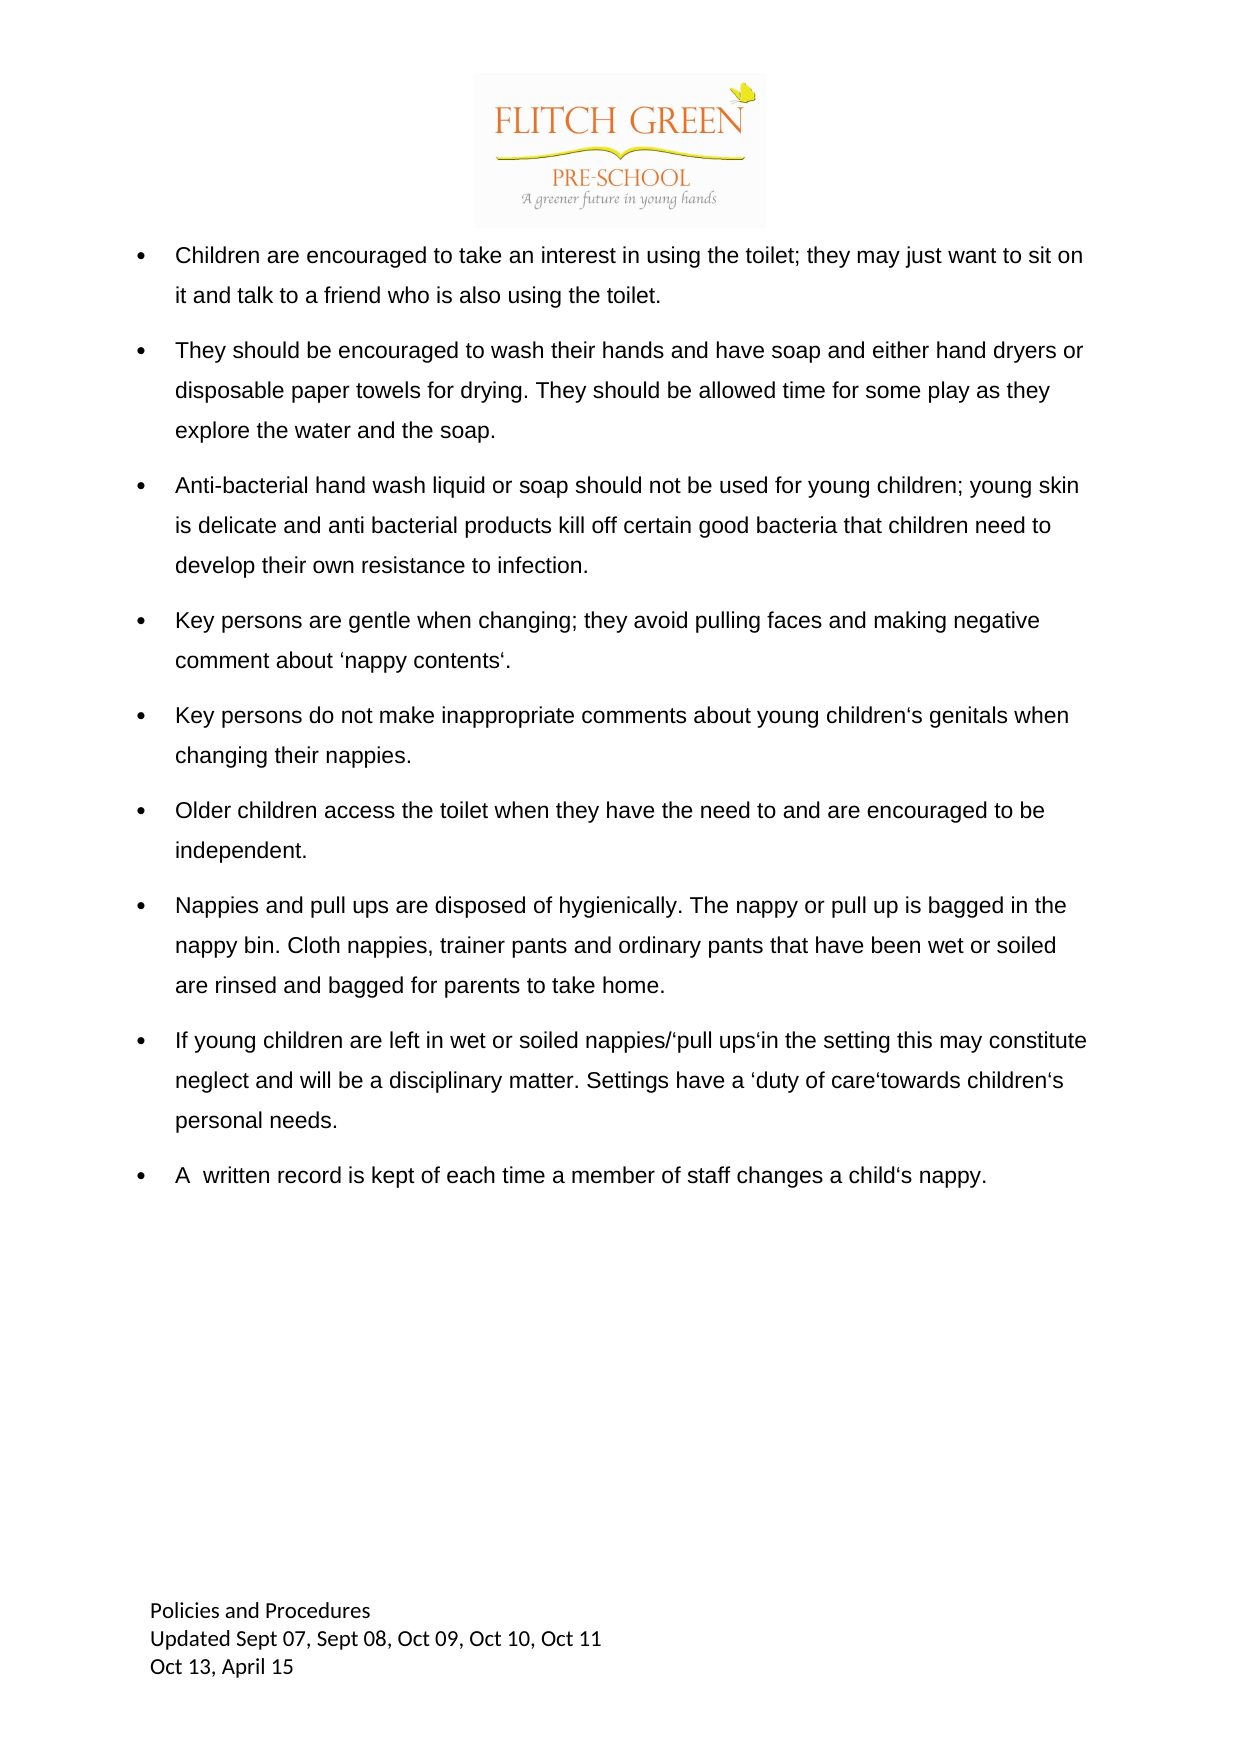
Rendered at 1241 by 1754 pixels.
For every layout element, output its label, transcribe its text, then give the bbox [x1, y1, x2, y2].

list They should be encouraged to wash their hands and have soap and either hand dryers or disposable paper towels for drying. They should be allowed time for some play as they explore the water and the soap. [137, 323, 1090, 443]
picture [473, 73, 767, 228]
list Anti-bacterial hand wash liquid or soap should not be used for young children; young skin is delicate and anti bacterial products kill off certain good bacteria that children need to develop their own resistance to infection. [137, 458, 1090, 578]
list Nappies and pull ups are disposed of hygienically. The nappy or pull up is bagged in the nappy bin. Cloth nappies, trainer pants and ordinary pants that have been wet or soiled are rinsed and bagged for parents to take home. [137, 878, 1090, 998]
list A written record is kept of each time a member of staff changes a child‘s nappy. [137, 1148, 1090, 1188]
list Children are encouraged to take an interest in using the toilet; they may just want to sit on it and talk to a friend who is also using the toilet. [137, 228, 1090, 308]
list Key persons are gentle when changing; they avoid pulling faces and making negative comment about ‘nappy contents‘. [137, 593, 1090, 673]
list Key persons do not make inappropriate comments about young children‘s genitals when changing their nappies. [137, 688, 1090, 768]
list Older children access the toilet when they have the need to and are encouraged to be independent. [137, 783, 1090, 863]
list If young children are left in wet or soiled nappies/‘pull ups‘in the setting this may constitute neglect and will be a disciplinary matter. Settings have a ‘duty of care‘towards children‘s personal needs. [137, 1013, 1090, 1133]
